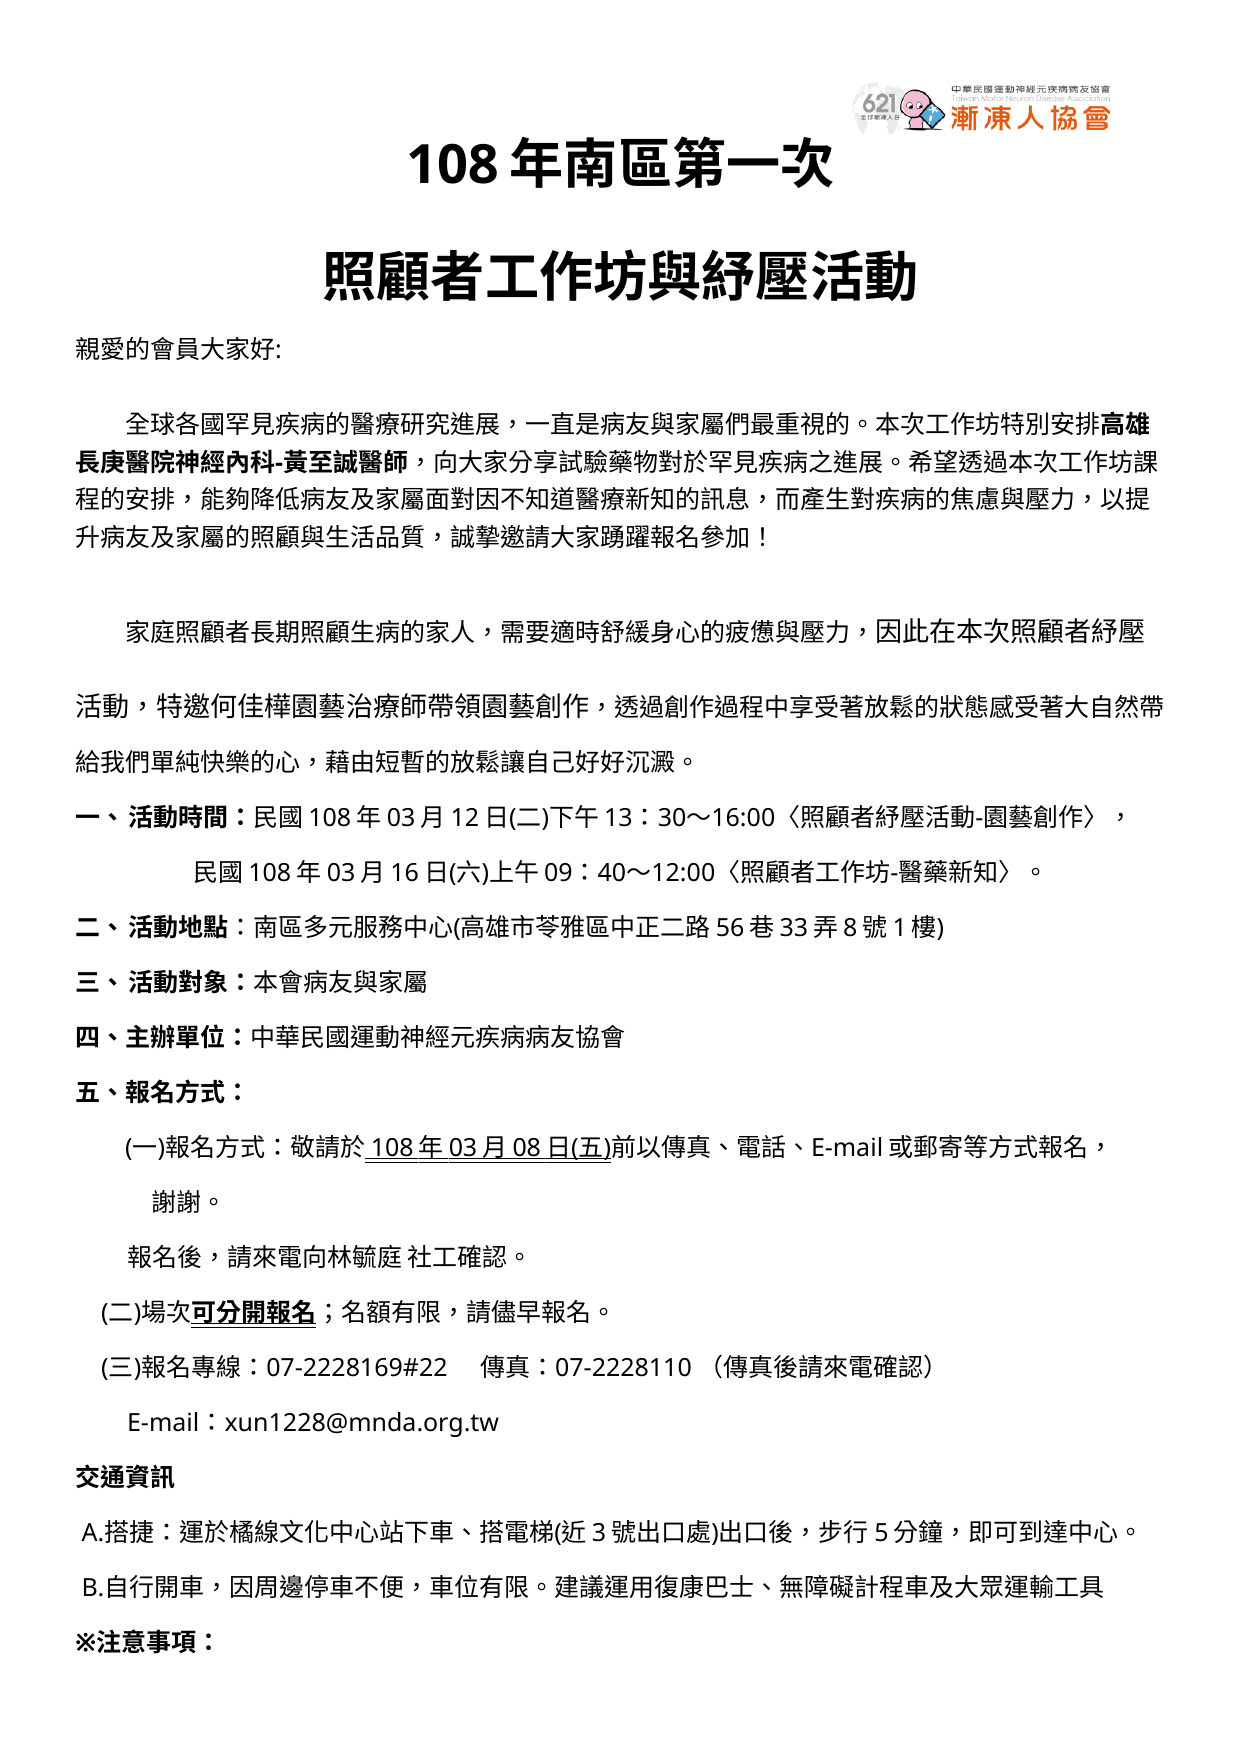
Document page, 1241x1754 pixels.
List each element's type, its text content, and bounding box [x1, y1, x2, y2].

text 照顧者工作坊與紓壓活動 [75, 217, 1165, 329]
list 活動對象：本會病友與家屬 [75, 963, 1165, 999]
text 全球各國罕見疾病的醫療研究進展，一直是病友與家屬們最重視的。本次工作坊特別安排高雄長庚醫院神經內科-黃至誠醫師，向大家分享試驗藥物對於罕見疾病之進展。希望透過本次工作坊課程的安排，能夠降低病友及家屬面對因不知道醫療新知的訊息，而產生對疾病的焦慮與壓力，以提升病友及家屬的照顧與生活品質，誠摯邀請大家踴躍報名參加！ [75, 404, 1165, 554]
text 交通資訊 [75, 1458, 1165, 1494]
text 親愛的會員大家好: [75, 329, 1165, 367]
text 四、主辦單位：中華民國運動神經元疾病病友協會 [75, 1018, 1165, 1054]
text 報名後，請來電向林毓庭 社工確認。 [75, 1238, 1165, 1274]
text (三)報名專線：07-2228169#22 傳真：07-2228110 （傳真後請來電確認） [75, 1348, 1165, 1384]
text (一)報名方式：敬請於 108年03月08日(五)前以傳真、電話、E-mail或郵寄等方式報名， [75, 1128, 1165, 1164]
text A.搭捷：運於橘線文化中心站下車、搭電梯(近3號出口處)出口後，步行 5分鐘，即可到達中心。 [75, 1513, 1165, 1549]
list 民國108年 03月16日(六)上午09：40～12:00〈照顧者工作坊-醫藥新知〉。 [128, 853, 1165, 889]
text 108年南區第一次 [75, 104, 1165, 217]
text (二)場次可分開報名；名額有限，請儘早報名。 [75, 1293, 1165, 1329]
text 家庭照顧者長期照顧生病的家人，需要適時舒緩身心的疲憊與壓力，因此在本次照顧者紓壓活動，特邀何佳樺園藝治療師帶領園藝創作，透過創作過程中享受著放鬆的狀態感受著大自然帶給我們單純快樂的心，藉由短暫的放鬆讓自己好好沉澱。 [75, 592, 1165, 779]
text B.自行開車，因周邊停車不便，車位有限。建議運用復康巴士、無障礙計程車及大眾運輸工具 [75, 1568, 1165, 1604]
text ※注意事項： [75, 1623, 1165, 1659]
list 活動時間：民國108年 03月12日(二)下午13：30～16:00〈照顧者紓壓活動-園藝創作〉， [75, 798, 1165, 834]
text 謝謝。 [75, 1183, 1165, 1219]
text 五、報名方式： [75, 1073, 1165, 1109]
text E-mail：xun1228@mnda.org.tw [75, 1403, 1165, 1439]
list 活動地點：南區多元服務中心(高雄市苓雅區中正二路56巷33弄8號1樓) [75, 908, 1165, 944]
picture [826, 63, 1137, 104]
